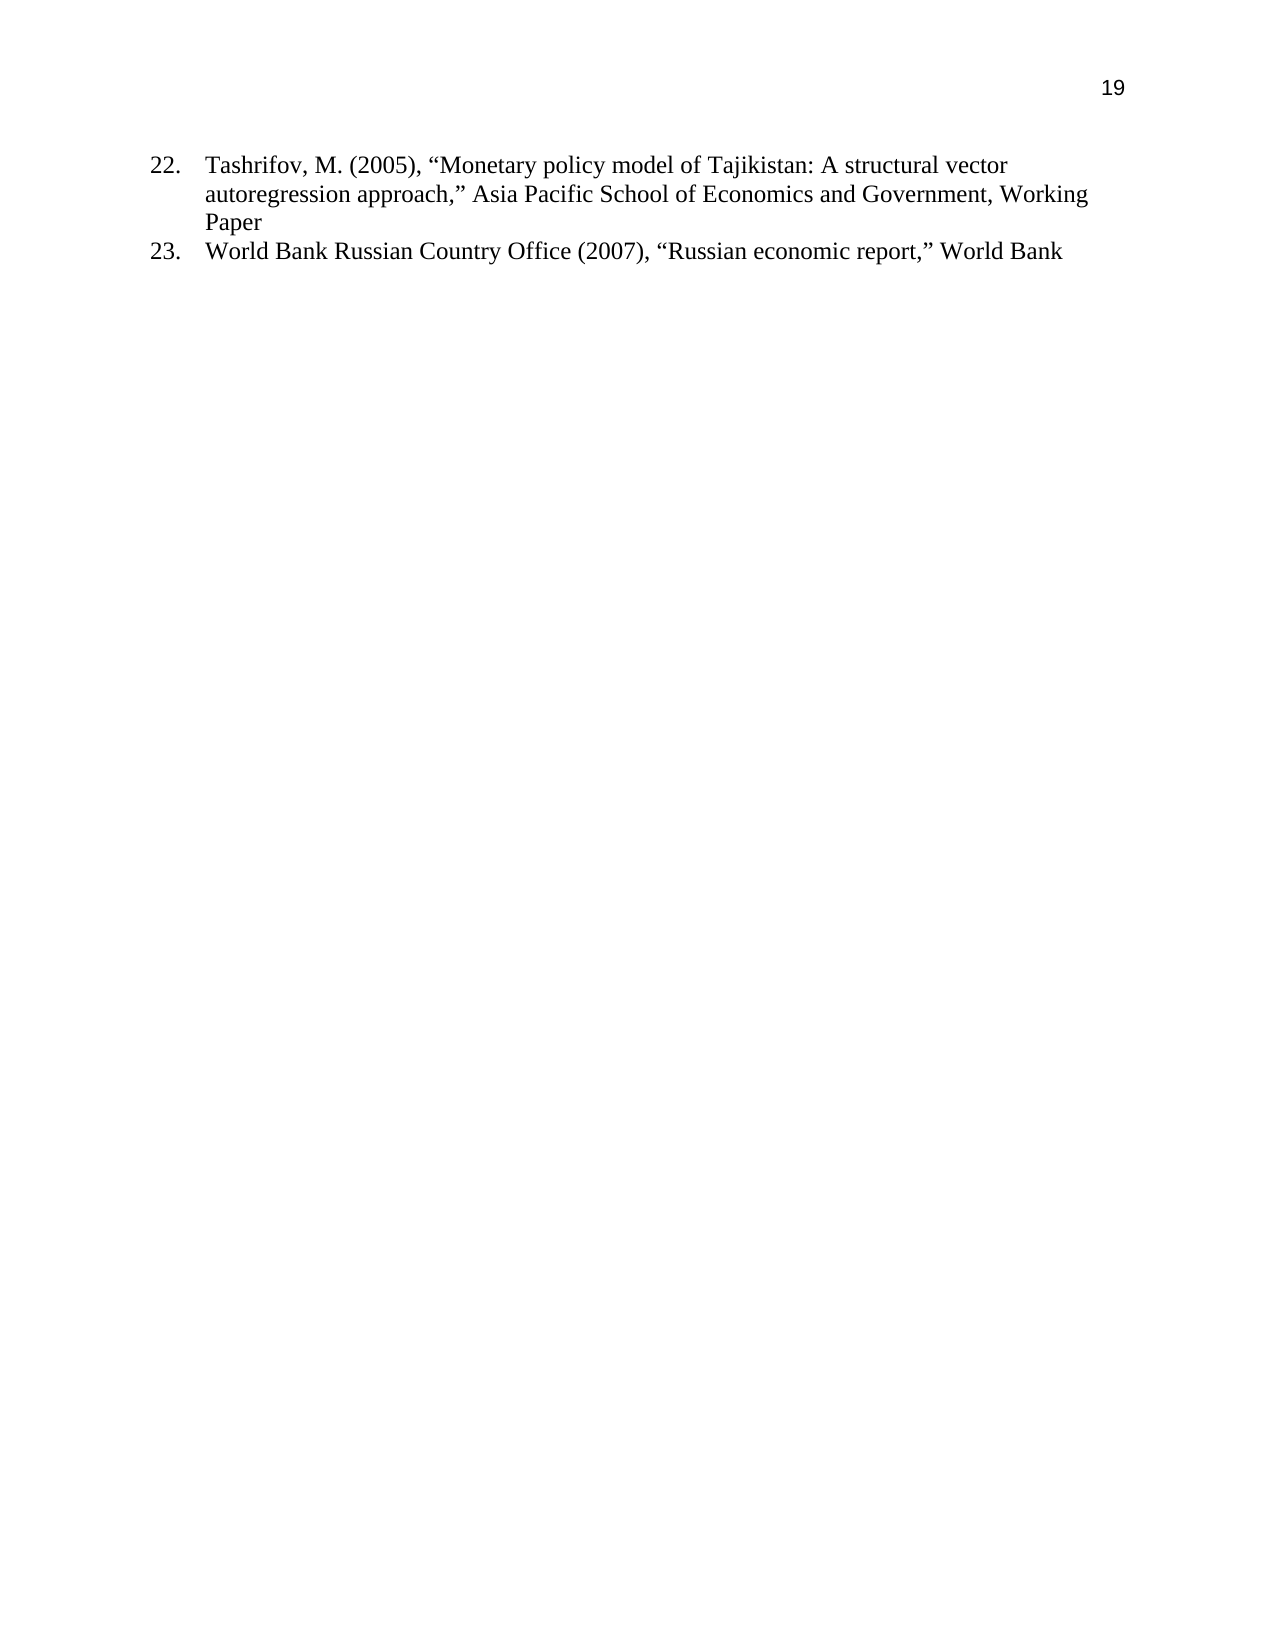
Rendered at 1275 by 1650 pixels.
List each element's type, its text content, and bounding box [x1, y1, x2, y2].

list World Bank Russian Country Office (2007), “Russian economic report,” World Bank [150, 236, 1125, 265]
list Tashrifov, M. (2005), “Monetary policy model of Tajikistan: A structural vector autoregression approach,” Asia Pacific School of Economics and Government, Working Paper [150, 150, 1125, 236]
